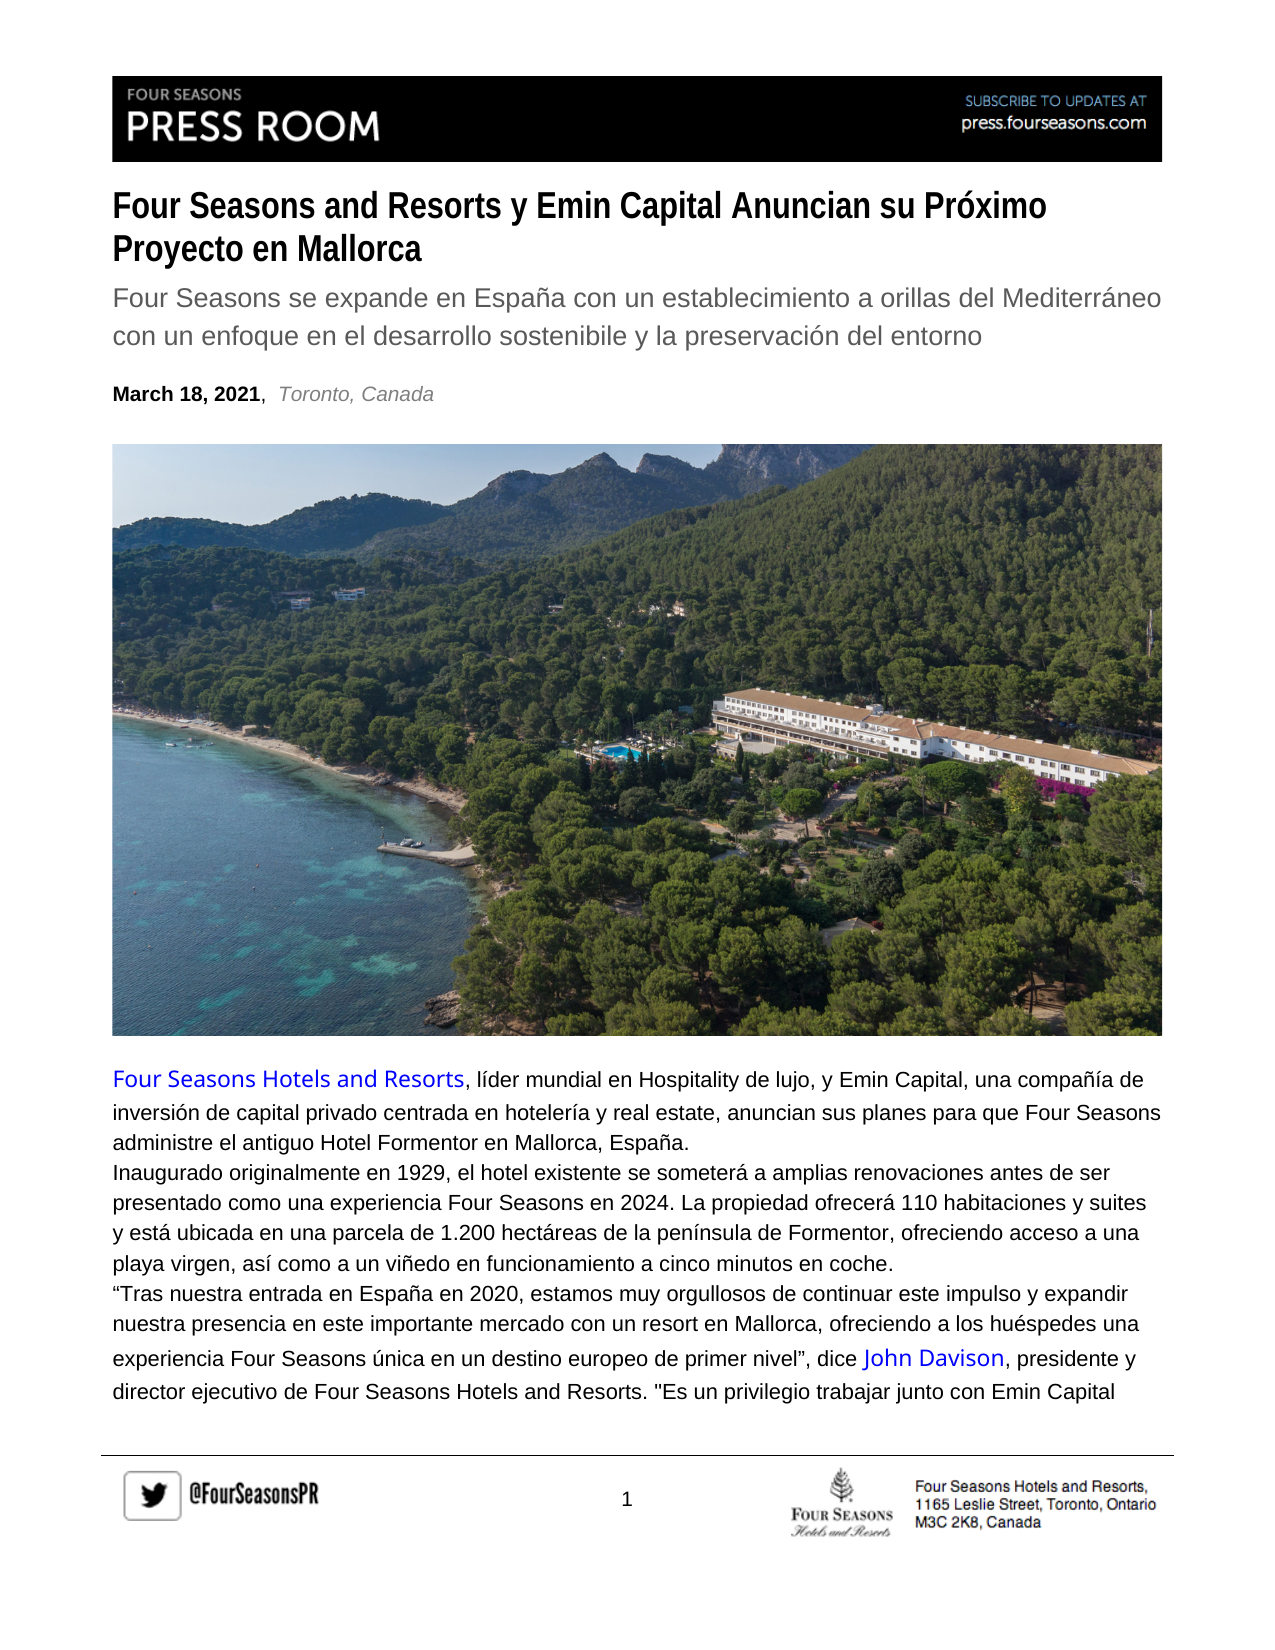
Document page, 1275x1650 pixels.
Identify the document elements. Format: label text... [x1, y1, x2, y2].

picture [780, 1456, 1163, 1543]
picture [112, 1458, 469, 1540]
text Four Seasons Hotels and Resorts, líder mundial en Hospitality de lujo, y Emin Capital, una compañía de inversión de capital privado centrada en hotelería y real estate, anuncian sus planes para que Four Seasons administre el antiguo Hotel Formentor en Mallorca, España. [112, 1063, 1162, 1155]
text March 18, 2021, Toronto, Canada [112, 382, 1162, 406]
picture [112, 76, 1163, 162]
subtitle Four Seasons se expande en España con un establecimiento a orillas del Mediterráneo con un enfoque en el desarrollo sostenibile y la preservación del entorno [112, 282, 1162, 351]
title Four Seasons and Resorts y Emin Capital Anuncian su Próximo Proyecto en Mallorca [112, 183, 1162, 269]
text Inaugurado originalmente en 1929, el hotel existente se someterá a amplias renovaciones antes de ser presentado como una experiencia Four Seasons en 2024. La propiedad ofrecerá 110 habitaciones y suites y está ubicada en una parcela de 1.200 hectáreas de la península de Formentor, ofreciendo acceso a una playa virgen, así como a un viñedo en funcionamiento a cinco minutos en coche. [112, 1160, 1162, 1276]
picture [112, 444, 1163, 1036]
